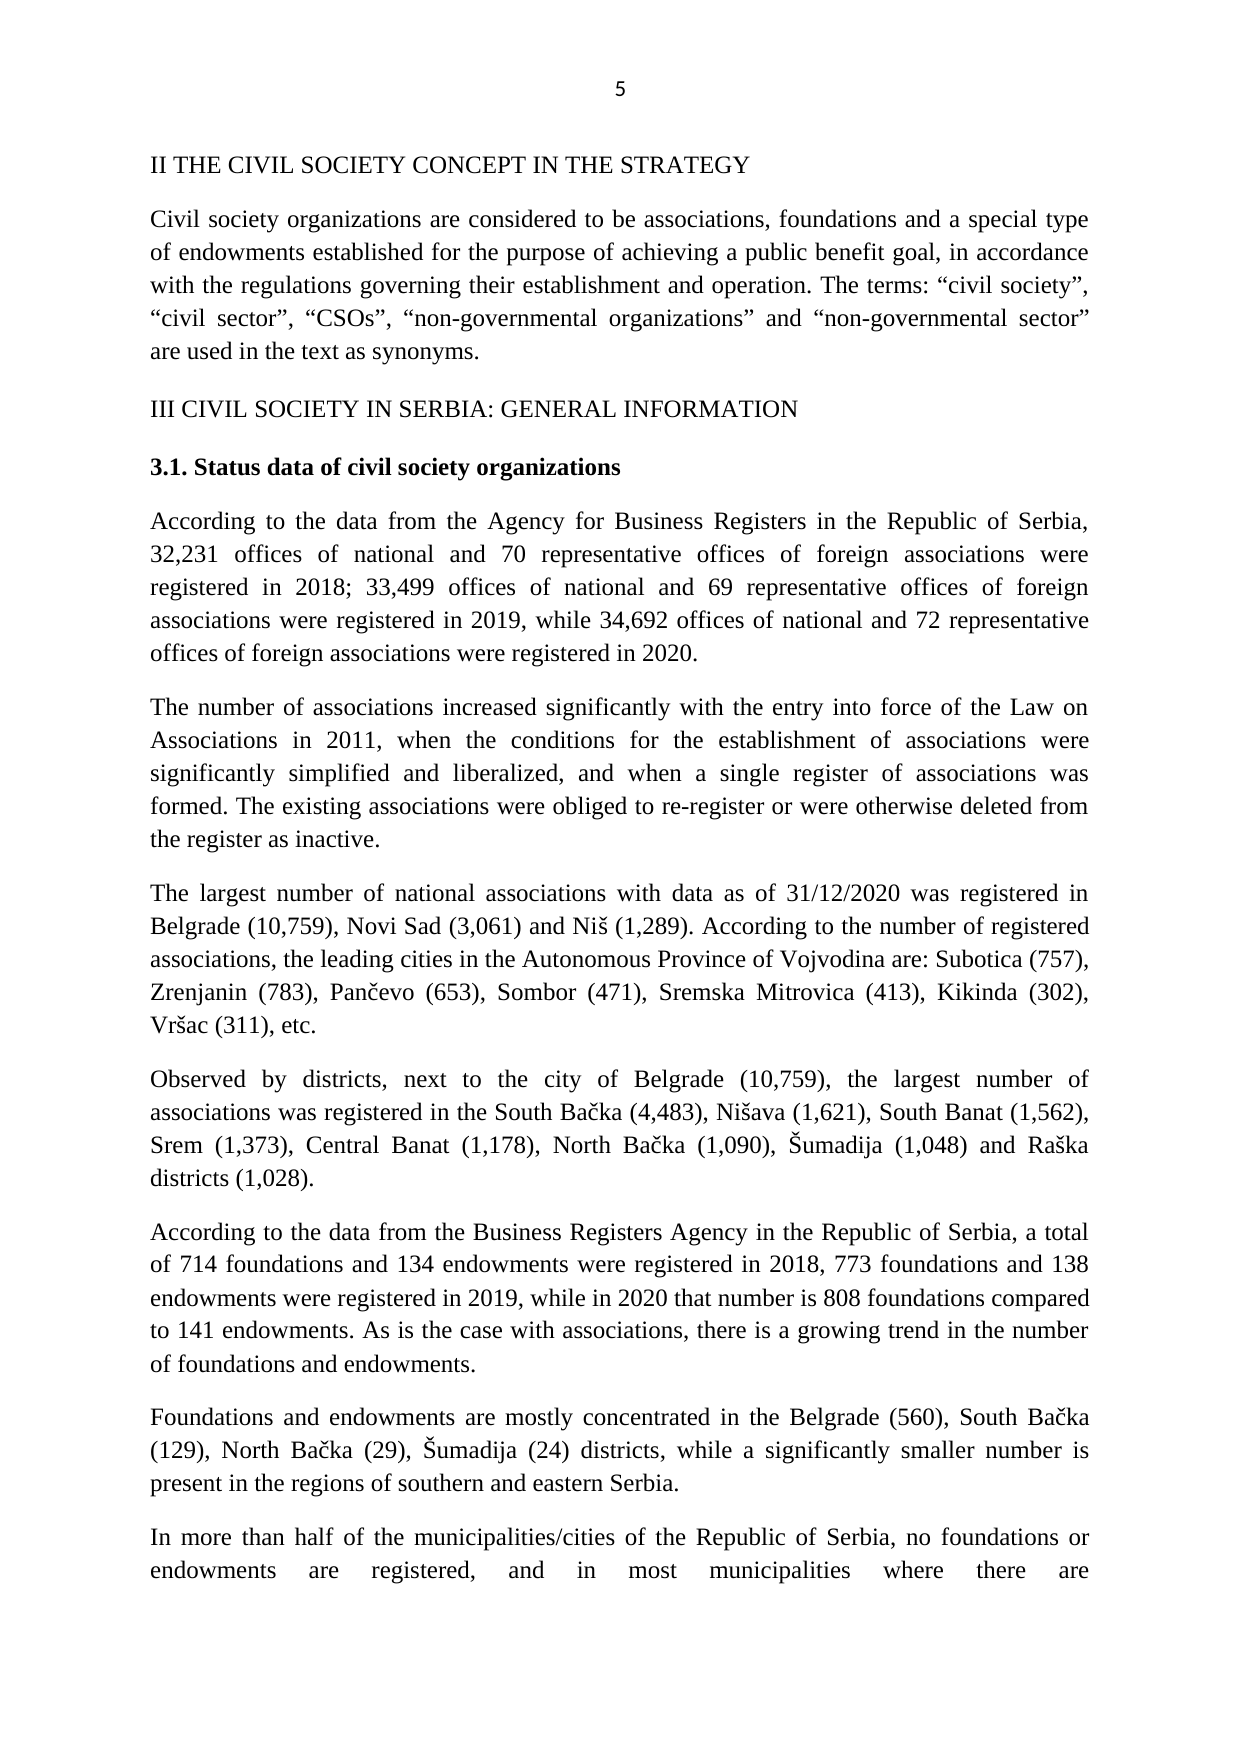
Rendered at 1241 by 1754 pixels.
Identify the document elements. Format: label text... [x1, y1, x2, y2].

text The largest number of national associations with data as of 31/12/2020 was registered in Belgrade (10,759), Novi Sad (3,061) and Niš (1,289). According to the number of registered associations, the leading cities in the Autonomous Province of Vojvodina are: Subotica (757), Zrenjanin (783), Pančevo (653), Sombor (471), Sremska Mitrovica (413), Kikinda (302), Vršac (311), etc. [150, 878, 1090, 1038]
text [150, 1522, 1090, 1584]
text Foundations and endowments are mostly concentrated in the Belgrade (560), South Bačka (129), North Bačka (29), Šumadija (24) districts, while a significantly smaller number is present in the regions of southern and eastern Serbia. [150, 1402, 1090, 1497]
text III CIVIL SOCIETY IN SERBIA: GENERAL INFORMATION [150, 394, 1090, 423]
text 3.1. Status data of civil society organizations [150, 452, 1090, 481]
text The number of associations increased significantly with the entry into force of the Law on Associations in 2011, when the conditions for the establishment of associations were significantly simplified and liberalized, and when a single register of associations was formed. The existing associations were obliged to re-register or were otherwise deleted from the register as inactive. [150, 692, 1090, 853]
text According to the data from the Business Registers Agency in the Republic of Serbia, a total of 714 foundations and 134 endowments were registered in 2018, 773 foundations and 138 endowments were registered in 2019, while in 2020 that number is 808 foundations compared to 141 endowments. As is the case with associations, there is a growing trend in the number of foundations and endowments. [150, 1217, 1090, 1377]
text II THE CIVIL SOCIETY CONCEPT IN THE STRATEGY [150, 150, 1090, 179]
text According to the data from the Agency for Business Registers in the Republic of Serbia, 32,231 offices of national and 70 representative offices of foreign associations were registered in 2018; 33,499 offices of national and 69 representative offices of foreign associations were registered in 2019, while 34,692 offices of national and 72 representative offices of foreign associations were registered in 2020. [150, 506, 1090, 667]
text Observed by districts, next to the city of Belgrade (10,759), the largest number of associations was registered in the South Bačka (4,483), Nišava (1,621), South Banat (1,562), Srem (1,373), Central Banat (1,178), North Bačka (1,090), Šumadija (1,048) and Raška districts (1,028). [150, 1064, 1090, 1191]
text Civil society organizations are considered to be associations, foundations and a special type of endowments established for the purpose of achieving a public benefit goal, in accordance with the regulations governing their establishment and operation. The terms: “civil society”, “civil sector”, “CSOs”, “non-governmental organizations” and “non-governmental sector” are used in the text as synonyms. [150, 204, 1090, 365]
